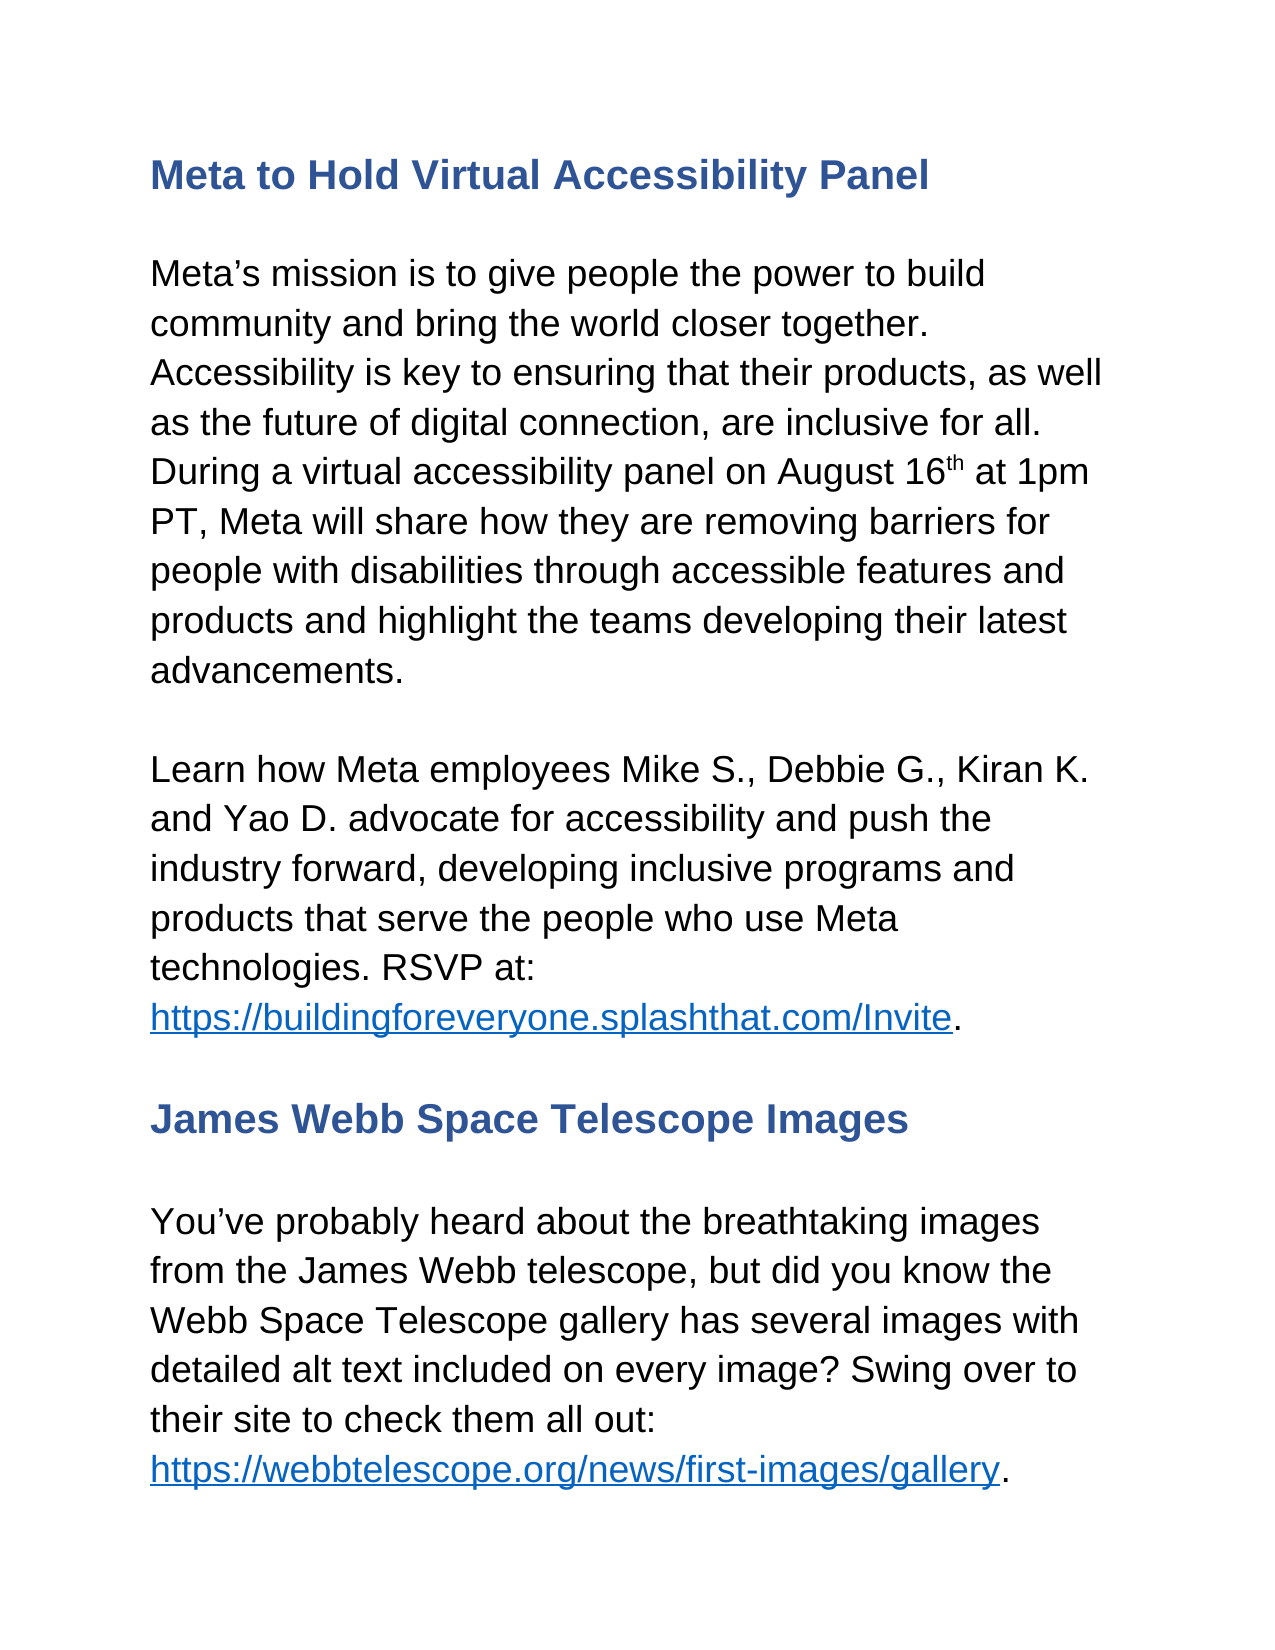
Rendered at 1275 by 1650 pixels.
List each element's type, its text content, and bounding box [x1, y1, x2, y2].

subtitle James Webb Space Telescope Images [150, 1094, 1125, 1142]
text You’ve probably heard about the breathtaking images from the James Webb telescope, but did you know the Webb Space Telescope gallery has several images with detailed alt text included on every image? Swing over to their site to check them all out: https://webbtelescope.org/news/first-images/gallery. [150, 1199, 1125, 1490]
text Learn how Meta employees Mike S., Debbie G., Kiran K. and Yao D. advocate for accessibility and push the industry forward, developing inclusive programs and products that serve the people who use Meta technologies. RSVP at: https://buildingforeveryone.splashthat.com/Invite. [150, 697, 1125, 1038]
text Meta’s mission is to give people the power to build community and bring the world closer together. Accessibility is key to ensuring that their products, as well as the future of digital connection, are inclusive for all. During a virtual accessibility panel on August 16th at 1pm PT, Meta will share how they are removing barriers for people with disabilities through accessible features and products and highlight the teams developing their latest advancements. [150, 251, 1125, 691]
subtitle Meta to Hold Virtual Accessibility Panel [150, 150, 1125, 198]
